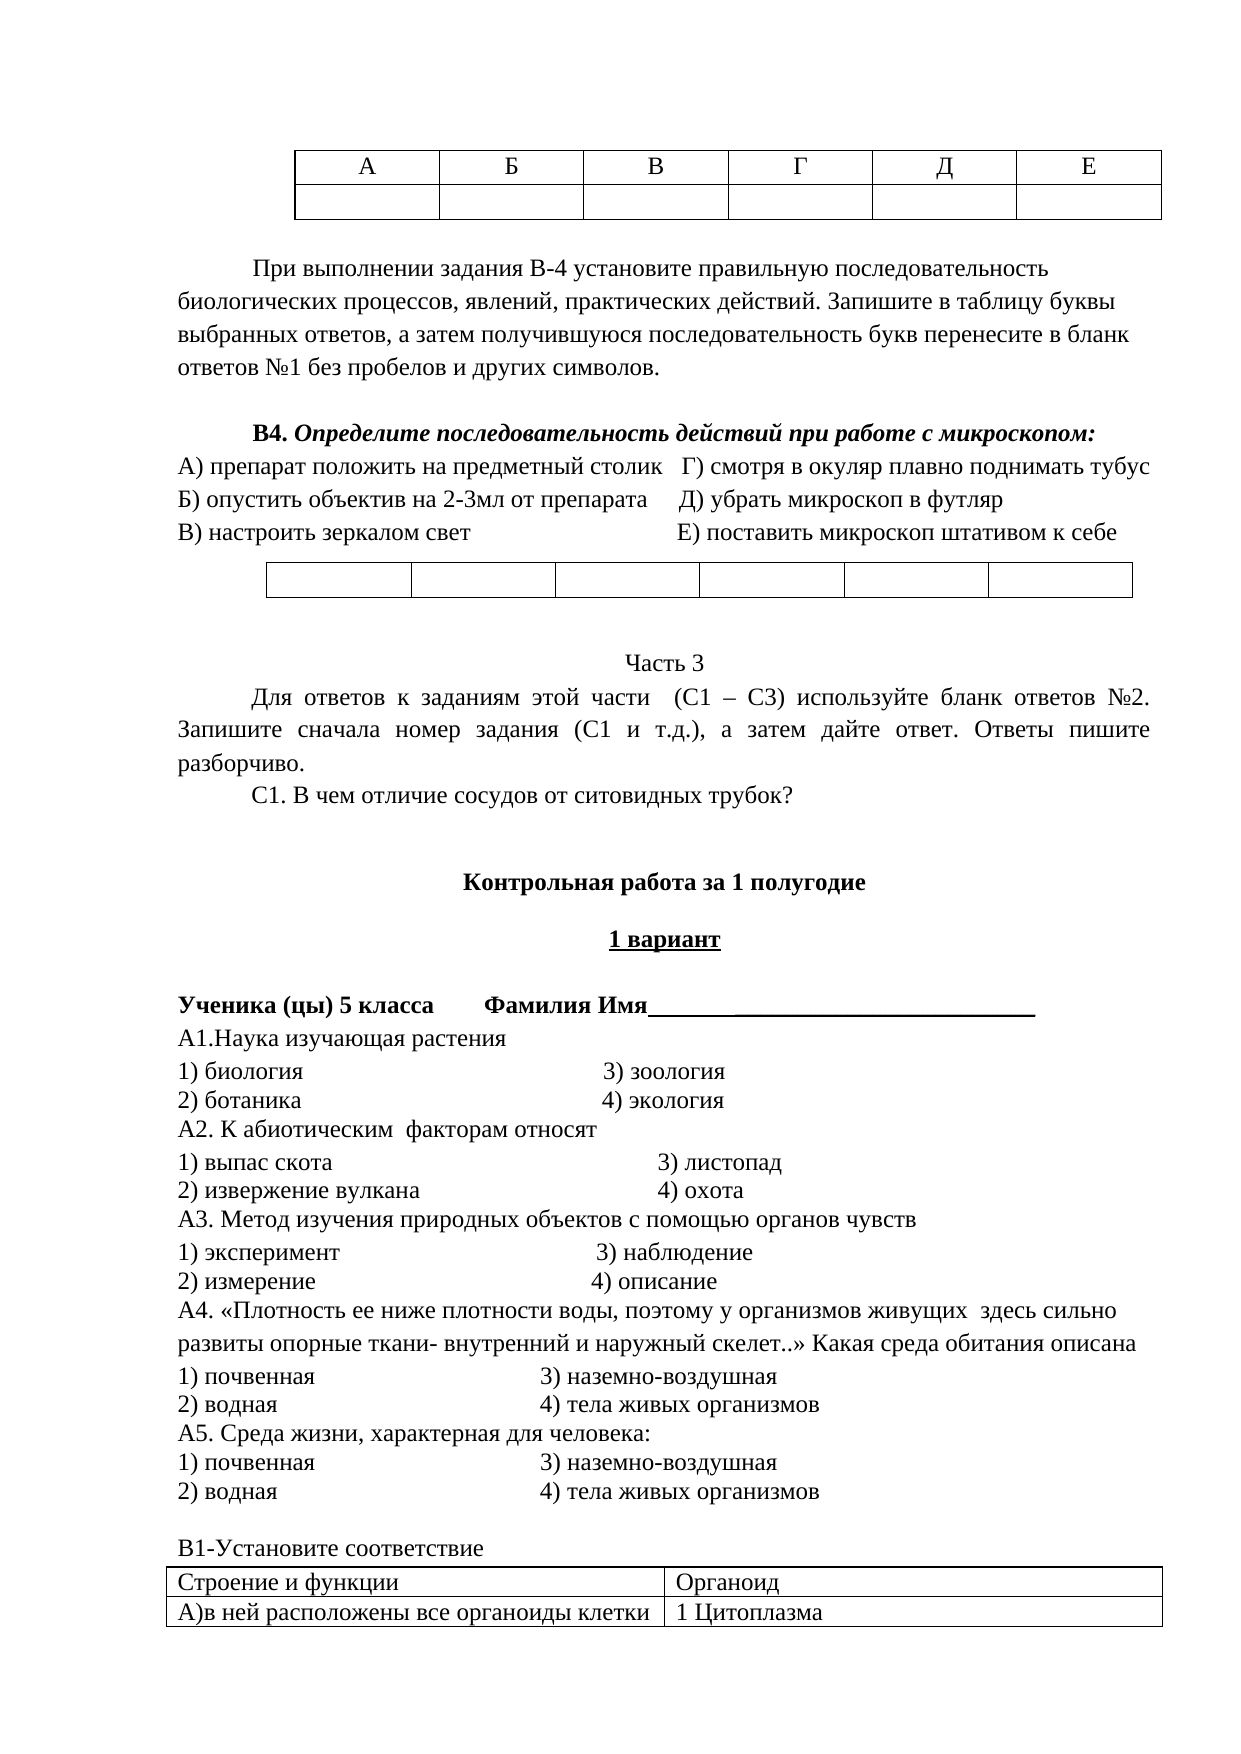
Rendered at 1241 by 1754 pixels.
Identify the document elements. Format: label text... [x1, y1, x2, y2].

text Контрольная работа за 1 полугодие [177, 867, 1152, 895]
table_header В [584, 151, 728, 184]
table_header Органоид [665, 1568, 1162, 1596]
table_cell [1017, 185, 1161, 219]
text Б) опустить объектив на 2-3мл от препарата Д) убрать микроскоп в футляр [177, 484, 1152, 513]
text 2) водная 4) тела живых организмов [177, 1476, 1152, 1504]
text 1) выпас скота 3) листопад [177, 1147, 1152, 1176]
table_header Б [440, 151, 583, 184]
table_header Е [1017, 151, 1161, 184]
text 2) водная 4) тела живых организмов [177, 1389, 1152, 1418]
text 1 вариант [177, 924, 1152, 953]
text 2) измерение 4) описание [177, 1266, 1152, 1295]
text В) настроить зеркалом свет Е) поставить микроскоп штативом к себе [177, 517, 1152, 546]
text С1. В чем отличие сосудов от ситовидных трубок? [177, 781, 1152, 809]
table_header Г [729, 151, 872, 184]
table_header [989, 563, 1132, 597]
text А5. Среда жизни, характерная для человека: [177, 1418, 1152, 1447]
text В4. Определите последовательность действий при работе с микроскопом: [177, 418, 1152, 447]
text А1.Наука изучающая растения [177, 1023, 1152, 1052]
table_header А [296, 151, 439, 184]
text 1) эксперимент 3) наблюдение [177, 1237, 1152, 1266]
text В1-Установите соответствие [177, 1533, 1152, 1562]
text 2) ботаника 4) экология [177, 1085, 1152, 1114]
table_header [267, 563, 411, 597]
table_cell [296, 185, 439, 219]
text А4. «Плотность ее ниже плотности воды, поэтому у организмов живущих здесь сильно развиты опорные ткани- внутренний и наружный скелет..» Какая среда обитания описана [177, 1295, 1152, 1357]
table_header [556, 563, 699, 597]
text 2) извержение вулкана 4) охота [177, 1176, 1152, 1204]
text А) препарат положить на предметный столик Г) смотря в окуляр плавно поднимать тубус [177, 451, 1152, 480]
text 1) почвенная 3) наземно-воздушная [177, 1361, 1152, 1389]
text 1) почвенная 3) наземно-воздушная [177, 1447, 1152, 1476]
text А3. Метод изучения природных объектов с помощью органов чувств [177, 1204, 1152, 1233]
text Часть 3 [177, 648, 1152, 677]
table_header [700, 563, 844, 597]
text Для ответов к заданиям этой части (С1 – С3) используйте бланк ответов №2. Запишите сначала номер задания (С1 и т.д.), а затем дайте ответ. Ответы пишите разборчиво. [177, 682, 1152, 776]
text Ученика (цы) 5 класса Фамилия Имя ________________________ [177, 990, 1152, 1019]
table_cell [440, 185, 583, 219]
table_cell А)в ней расположены все органоиды клетки [167, 1597, 664, 1626]
table_cell [873, 185, 1016, 219]
table_cell [584, 185, 728, 219]
table_cell [729, 185, 872, 219]
table_header Д [873, 151, 1016, 184]
text А2. К абиотическим факторам относят [177, 1114, 1152, 1142]
table_header [412, 563, 555, 597]
table_header [845, 563, 988, 597]
text 1) биология 3) зоология [177, 1056, 1152, 1085]
table_header Строение и функции [167, 1568, 664, 1596]
table_cell 1 Цитоплазма [665, 1597, 1162, 1626]
text При выполнении задания В-4 установите правильную последовательность биологических процессов, явлений, практических действий. Запишите в таблицу буквы выбранных ответов, а затем получившуюся последовательность букв перенесите в бланк ответов №1 без пробелов и других символов. [177, 253, 1152, 381]
